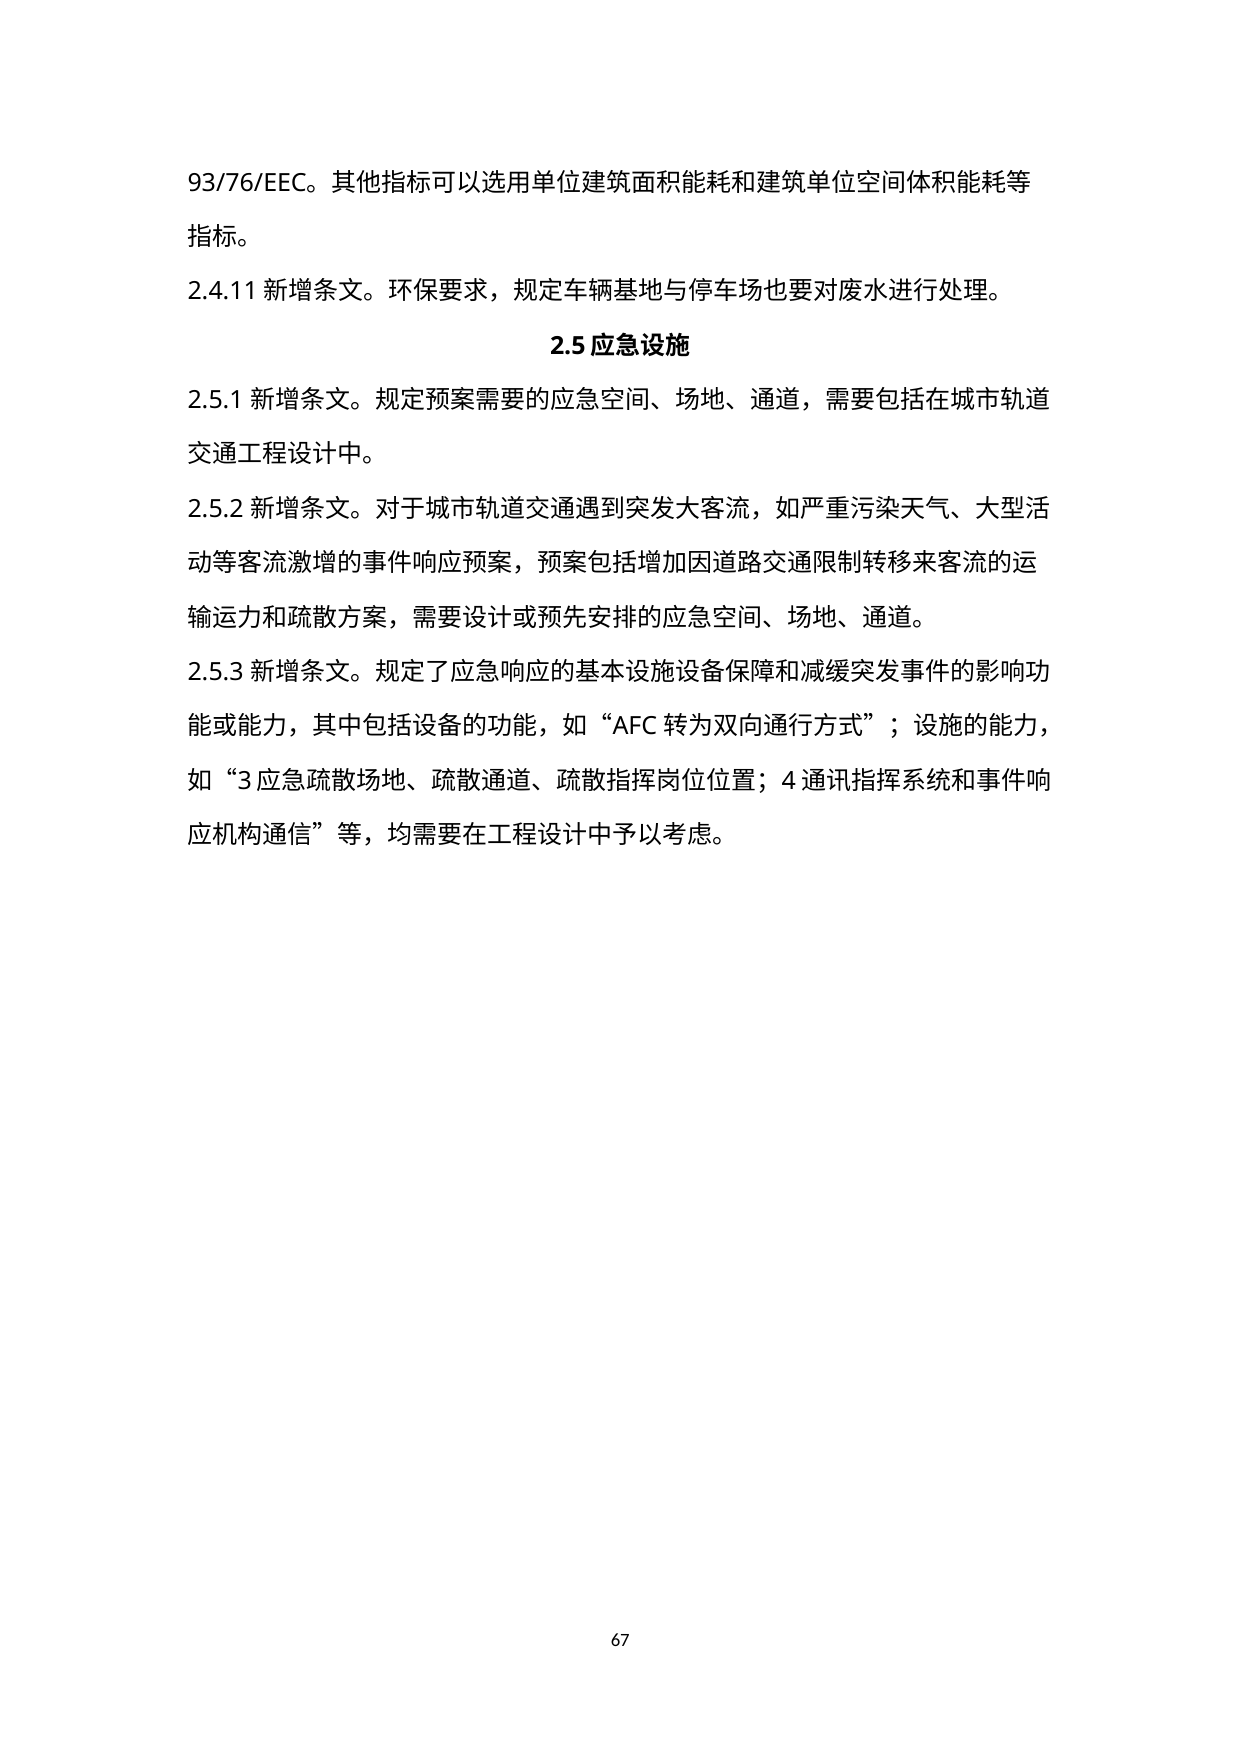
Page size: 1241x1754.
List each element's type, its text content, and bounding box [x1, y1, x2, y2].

text 2.5.1 新增条文。规定预案需要的应急空间、场地、通道，需要包括在城市轨道交通工程设计中。 [187, 379, 1053, 470]
text 2.5.2 新增条文。对于城市轨道交通遇到突发大客流，如严重污染天气、大型活动等客流激增的事件响应预案，预案包括增加因道路交通限制转移来客流的运输运力和疏散方案，需要设计或预先安排的应急空间、场地、通道。 [187, 488, 1053, 633]
text 2.4.11新增条文。环保要求，规定车辆基地与停车场也要对废水进行处理。 [187, 271, 1053, 307]
text 2.5应急设施 [187, 325, 1053, 361]
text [187, 162, 1053, 253]
text 2.5.3 新增条文。规定了应急响应的基本设施设备保障和减缓突发事件的影响功能或能力，其中包括设备的功能，如“AFC 转为双向通行方式”；设施的能力，如“3应急疏散场地、疏散通道、疏散指挥岗位位置；4通讯指挥系统和事件响应机构通信”等，均需要在工程设计中予以考虑。 [187, 651, 1053, 851]
